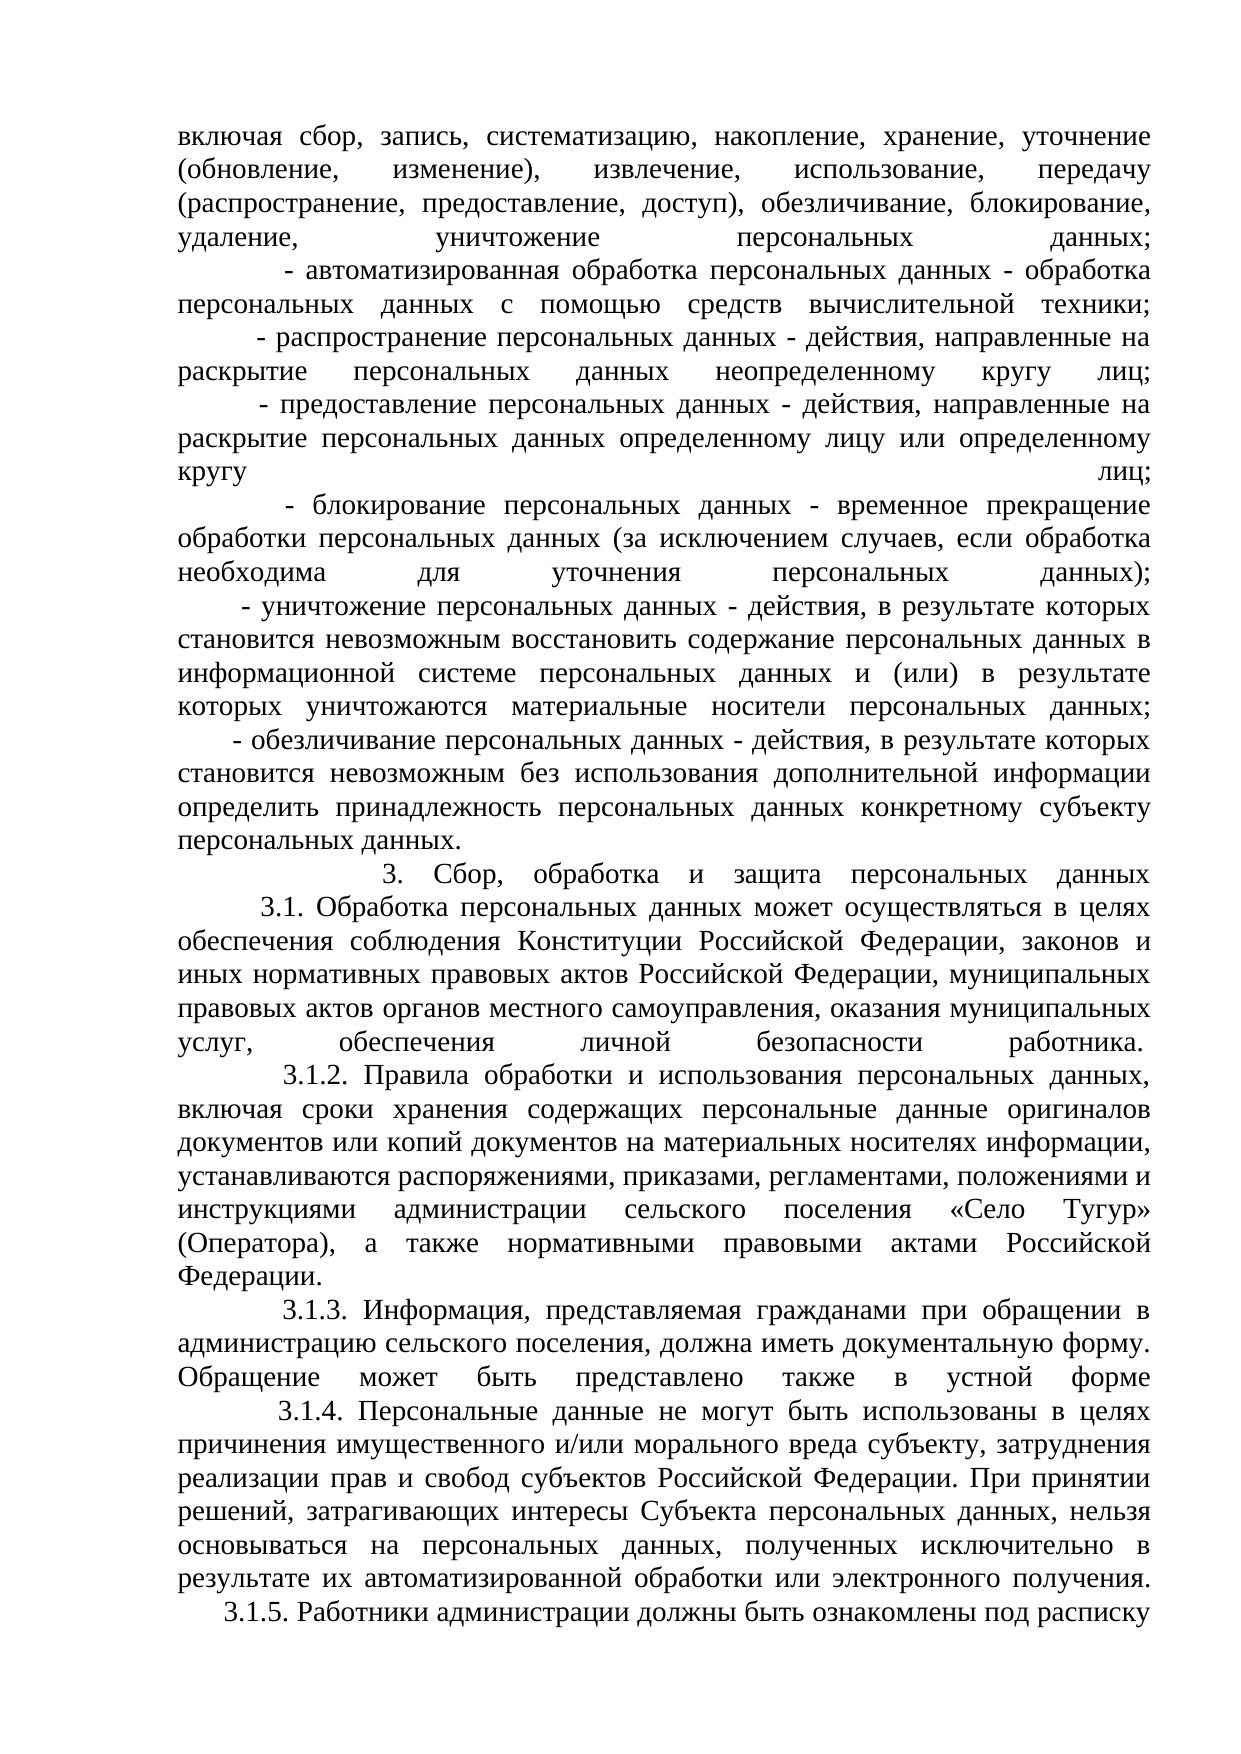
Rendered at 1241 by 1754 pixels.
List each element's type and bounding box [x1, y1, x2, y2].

text [177, 118, 1152, 856]
text [177, 856, 1152, 1627]
